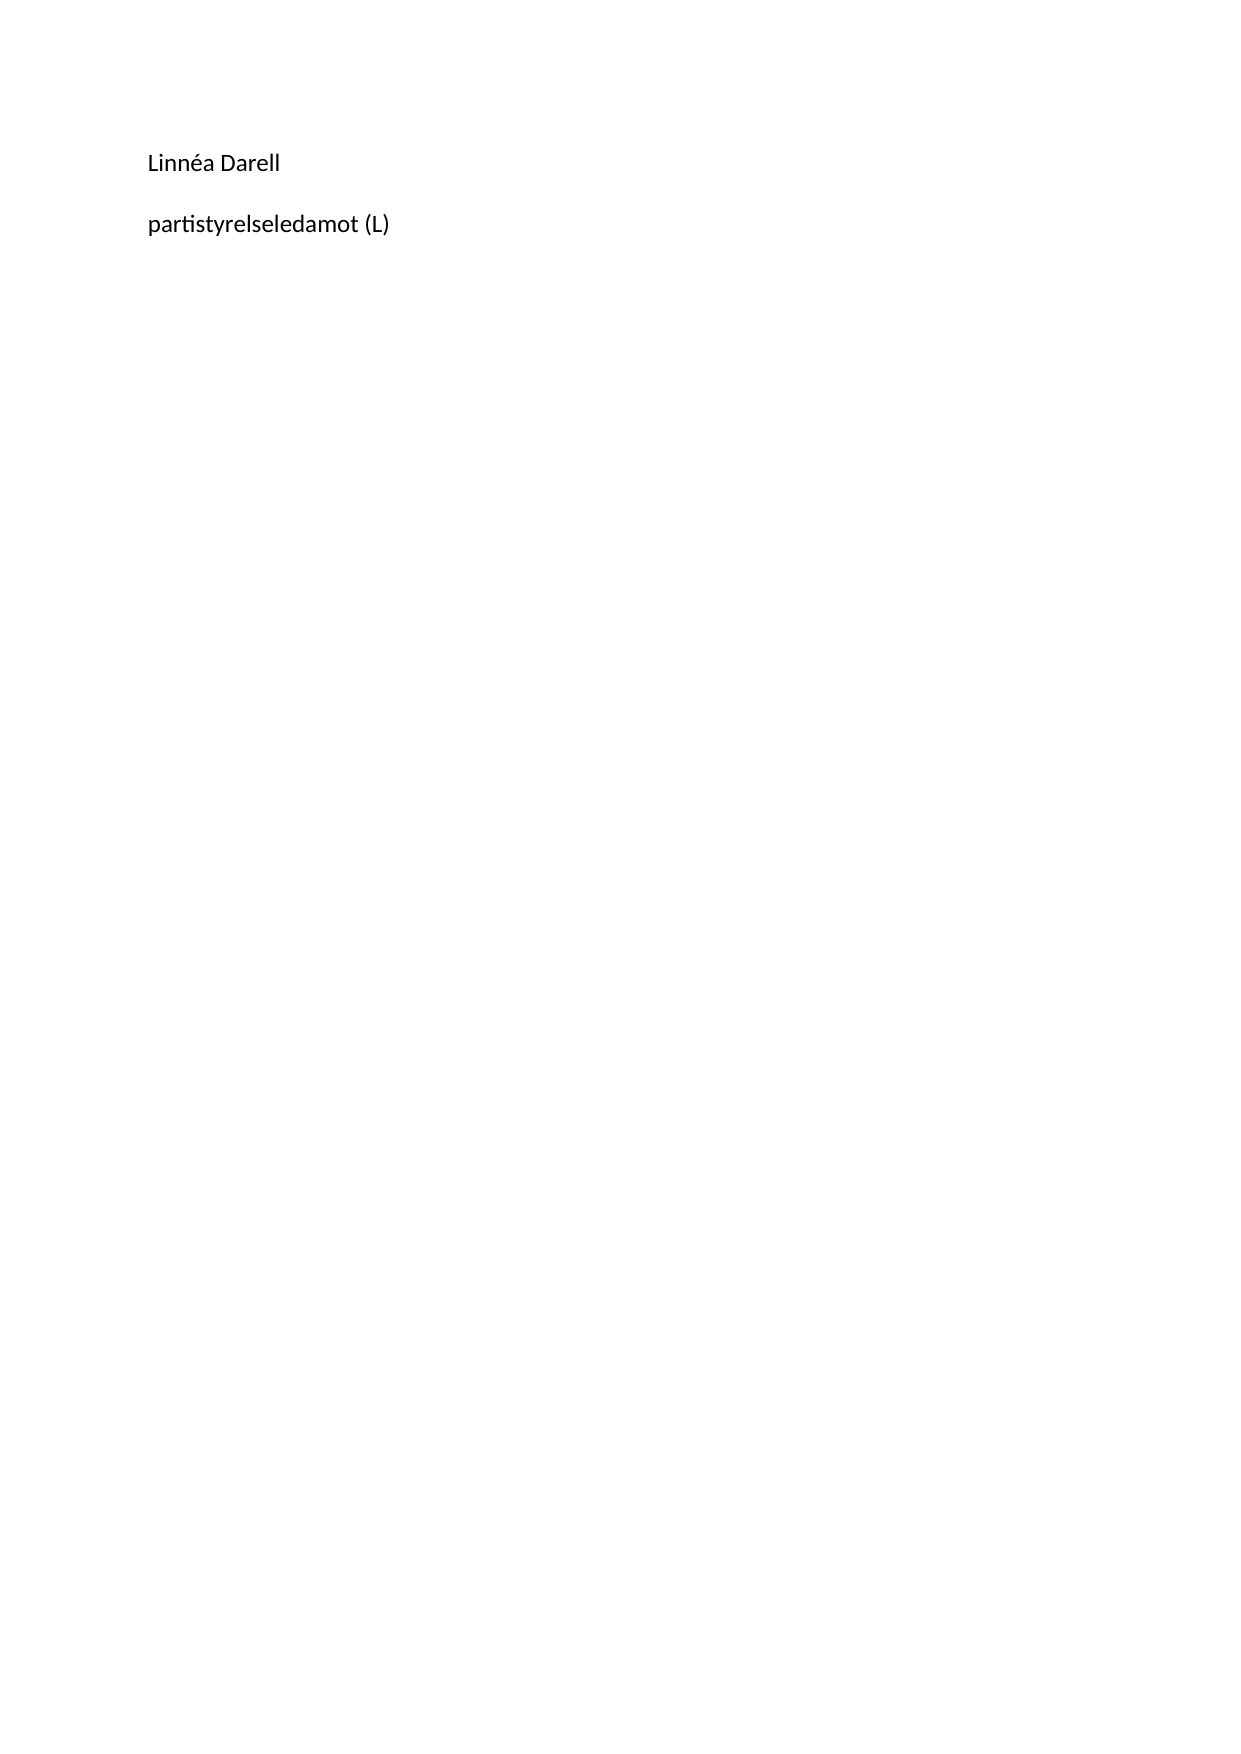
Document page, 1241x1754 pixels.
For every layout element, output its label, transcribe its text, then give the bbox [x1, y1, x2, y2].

text partistyrelseledamot (L) [148, 209, 1093, 239]
text Linnéa Darell [148, 148, 1093, 178]
